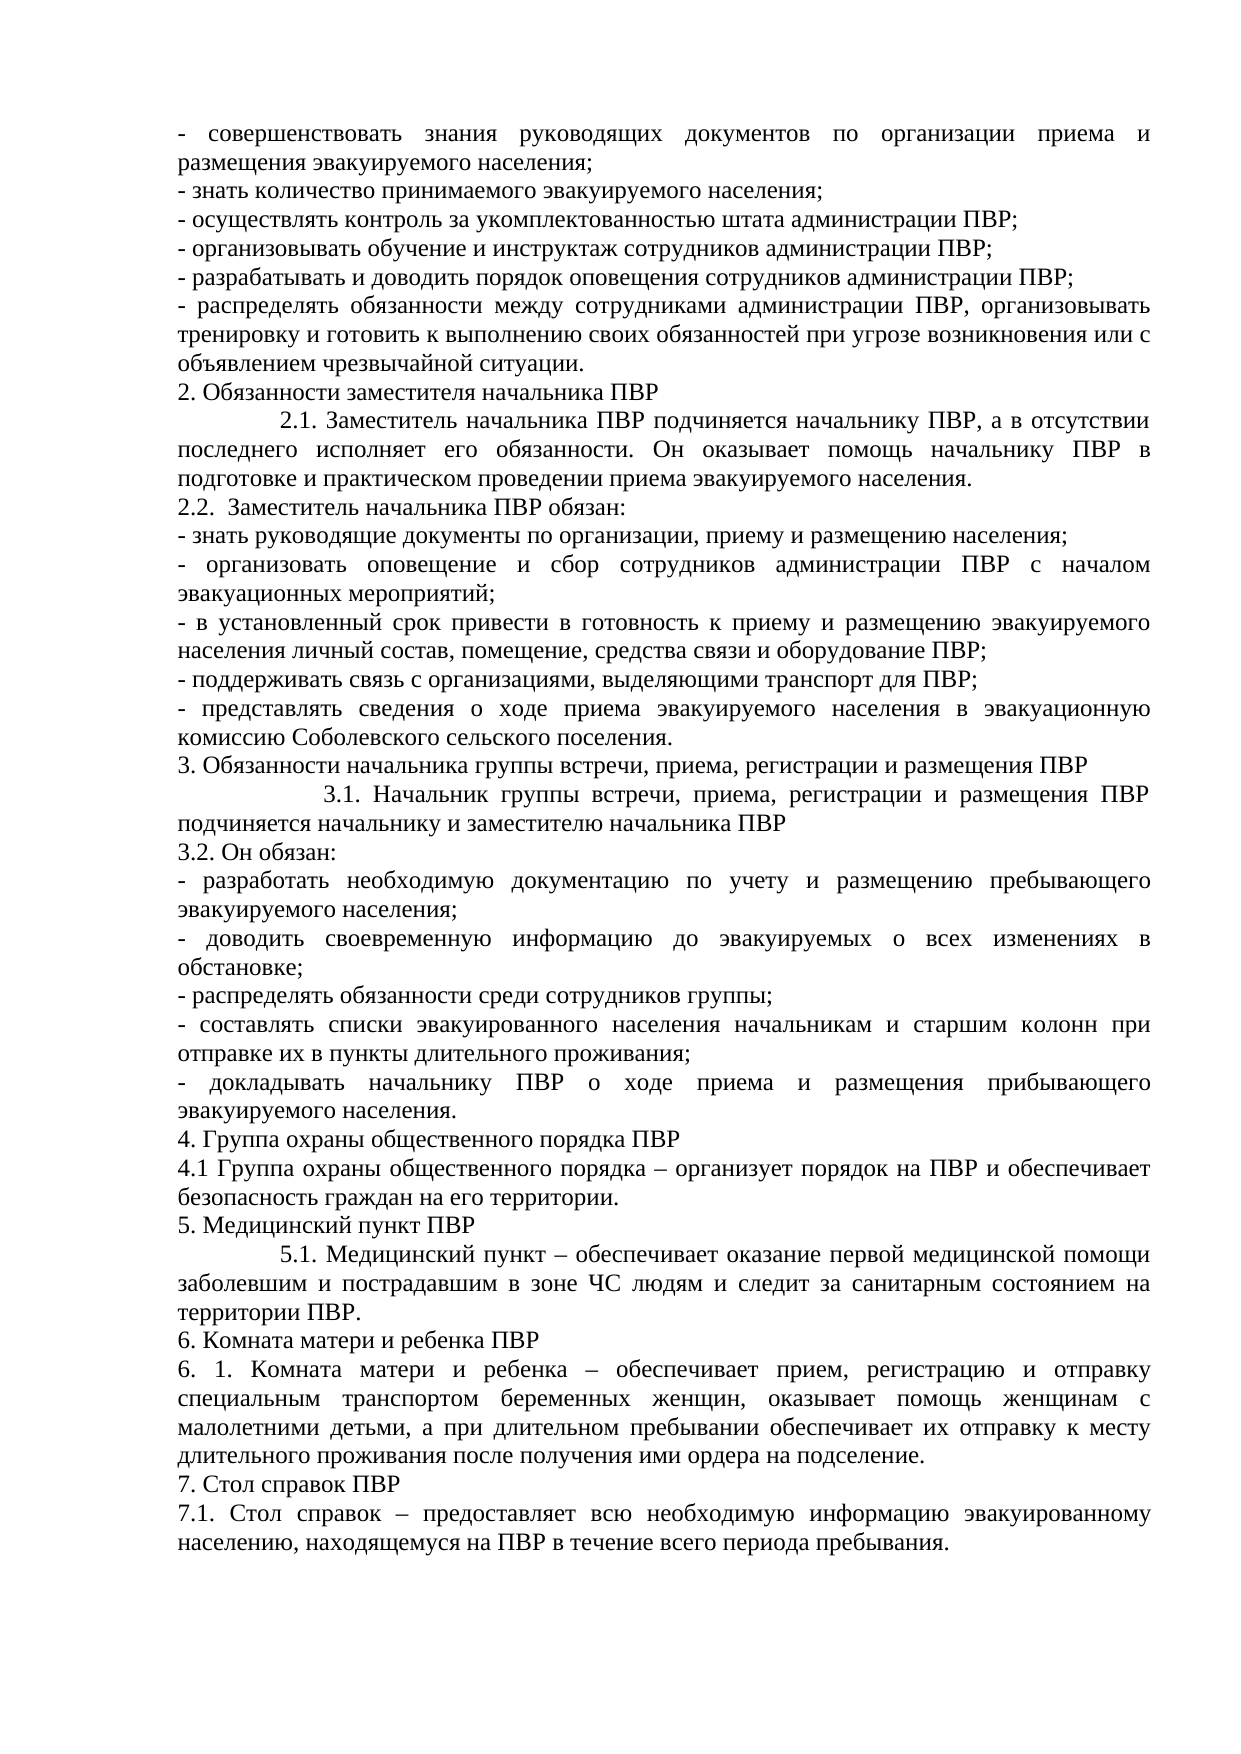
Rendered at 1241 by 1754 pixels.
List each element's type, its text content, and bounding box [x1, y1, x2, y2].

text - составлять списки эвакуированного населения начальникам и старшим колонн при отправке их в пункты длительного проживания; [177, 1009, 1152, 1067]
text - поддерживать связь с организациями, выделяющими транспорт для ПВР; [177, 664, 1152, 693]
text - организовывать обучение и инструктаж сотрудников администрации ПВР; [177, 233, 1152, 262]
text 2.1. Заместитель начальника ПВР подчиняется начальнику ПВР, а в отсутствии последнего исполняет его обязанности. Он оказывает помощь начальнику ПВР в подготовке и практическом проведении приема эвакуируемого населения. [177, 406, 1152, 492]
text - доводить своевременную информацию до эвакуируемых о всех изменениях в обстановке; [177, 923, 1152, 981]
text - докладывать начальнику ПВР о ходе приема и размещения прибывающего эвакуируемого населения. [177, 1067, 1152, 1124]
text 5.1. Медицинский пункт – обеспечивает оказание первой медицинской помощи заболевшим и пострадавшим в зоне ЧС людям и следит за санитарным состоянием на территории ПВР. [177, 1239, 1152, 1326]
text - распределять обязанности между сотрудниками администрации ПВР, организовывать тренировку и готовить к выполнению своих обязанностей при угрозе возникновения или с объявлением чрезвычайной ситуации. [177, 291, 1152, 377]
text 3. Обязанности начальника группы встречи, приема, регистрации и размещения ПВР [177, 751, 1152, 779]
text 2. Обязанности заместителя начальника ПВР [177, 377, 1152, 406]
text - знать количество принимаемого эвакуируемого населения; [177, 176, 1152, 204]
text - разработать необходимую документацию по учету и размещению пребывающего эвакуируемого населения; [177, 866, 1152, 923]
text 4. Группа охраны общественного порядка ПВР [177, 1124, 1152, 1153]
text - осуществлять контроль за укомплектованностью штата администрации ПВР; [177, 204, 1152, 233]
text - знать руководящие документы по организации, приему и размещению населения; [177, 521, 1152, 549]
text 3.2. Он обязан: [177, 837, 1152, 866]
text - организовать оповещение и сбор сотрудников администрации ПВР с началом эвакуационных мероприятий; [177, 549, 1152, 607]
text 7.1. Стол справок – предоставляет всю необходимую информацию эвакуированному населению, находящемуся на ПВР в течение всего периода пребывания. [177, 1498, 1152, 1556]
text 2.2. Заместитель начальника ПВР обязан: [177, 492, 1152, 521]
text - разрабатывать и доводить порядок оповещения сотрудников администрации ПВР; [177, 262, 1152, 291]
text - в установленный срок привести в готовность к приему и размещению эвакуируемого населения личный состав, помещение, средства связи и оборудование ПВР; [177, 607, 1152, 664]
text 4.1 Группа охраны общественного порядка – организует порядок на ПВР и обеспечивает безопасность граждан на его территории. [177, 1153, 1152, 1211]
text 3.1. Начальник группы встречи, приема, регистрации и размещения ПВР подчиняется начальнику и заместителю начальника ПВР [177, 779, 1152, 837]
text 5. Медицинский пункт ПВР [177, 1211, 1152, 1239]
text 6. Комната матери и ребенка ПВР [177, 1326, 1152, 1354]
text - совершенствовать знания руководящих документов по организации приема и размещения эвакуируемого населения; [177, 118, 1152, 176]
text 6. 1. Комната матери и ребенка – обеспечивает прием, регистрацию и отправку специальным транспортом беременных женщин, оказывает помощь женщинам с малолетними детьми, а при длительном пребывании обеспечивает их отправку к месту длительного проживания после получения ими ордера на подселение. [177, 1354, 1152, 1469]
text - представлять сведения о ходе приема эвакуируемого населения в эвакуационную комиссию Соболевского сельского поселения. [177, 693, 1152, 751]
text - распределять обязанности среди сотрудников группы; [177, 981, 1152, 1009]
text 7. Стол справок ПВР [177, 1469, 1152, 1498]
